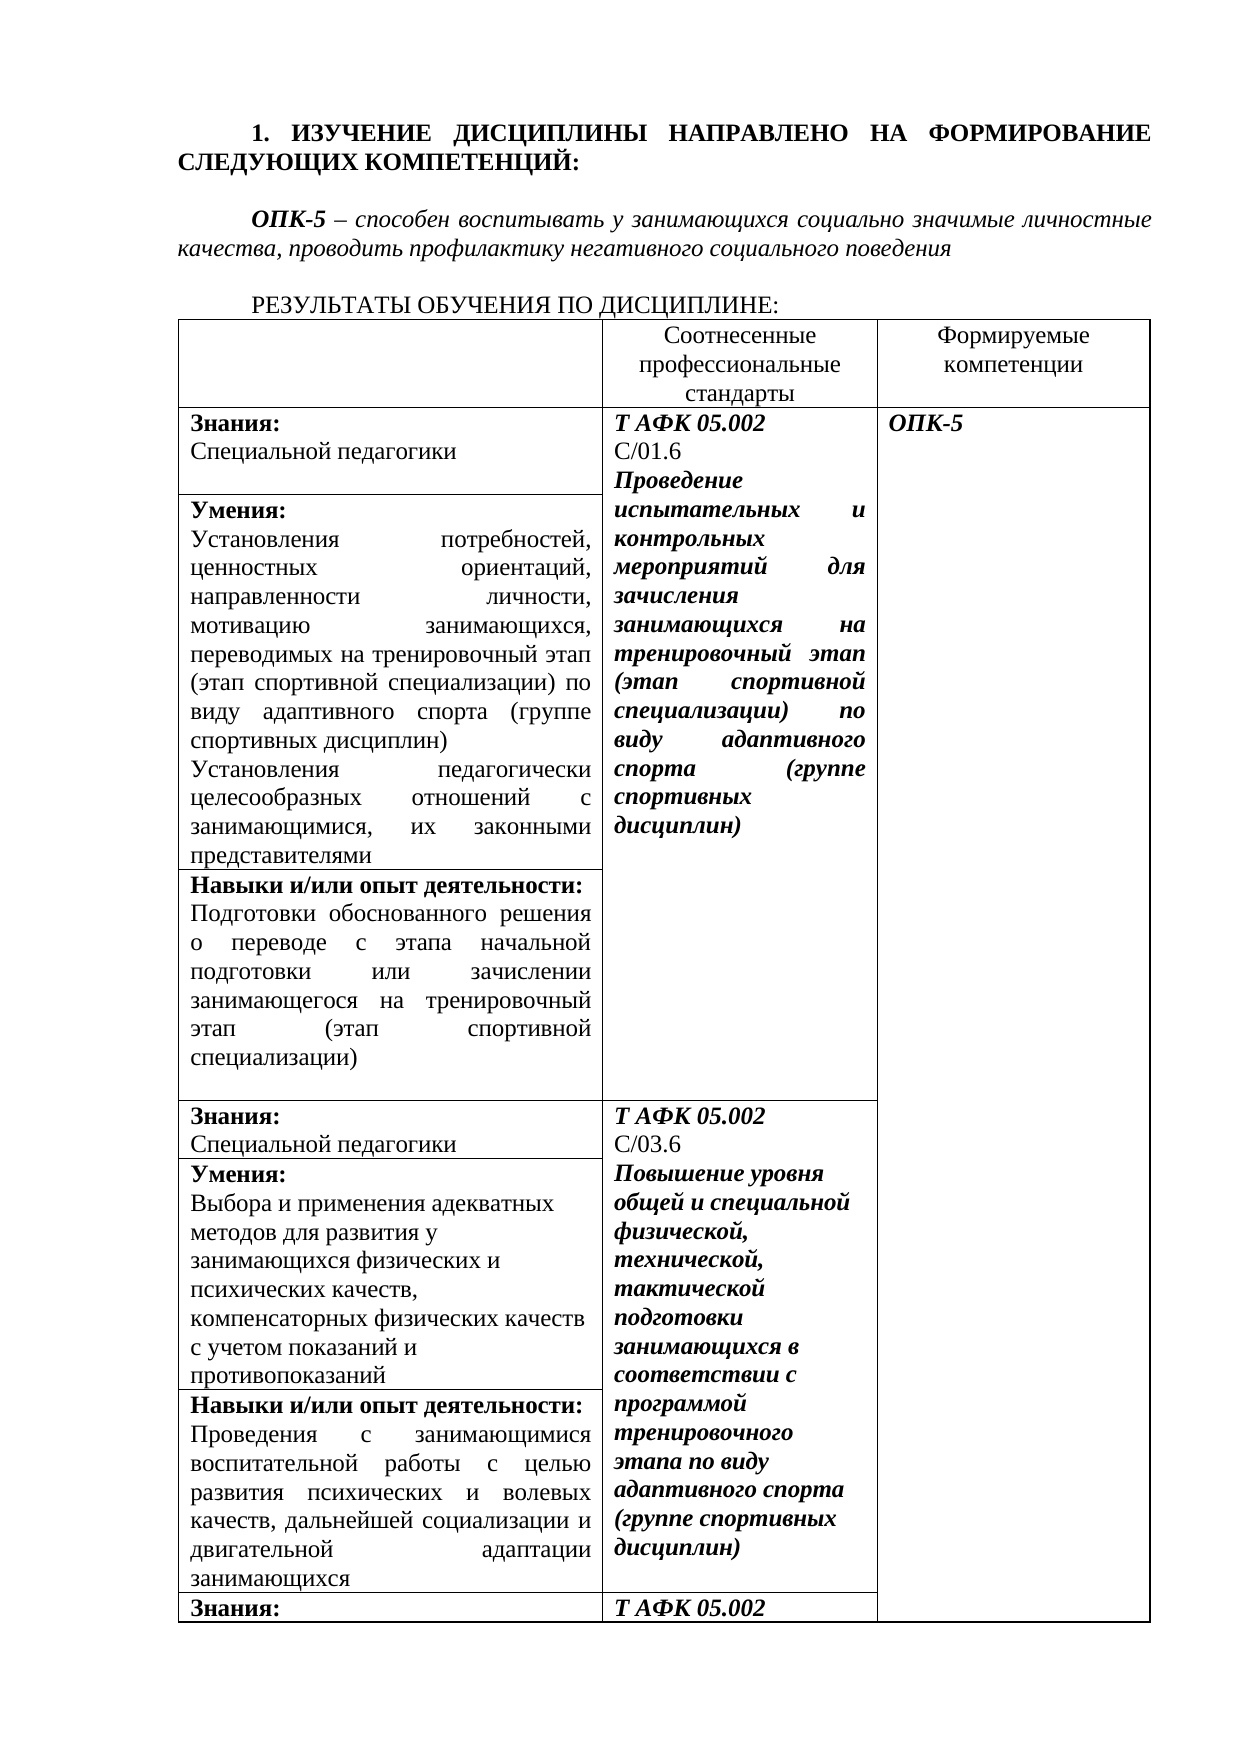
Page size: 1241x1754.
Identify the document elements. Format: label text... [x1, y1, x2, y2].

table_cell Знания: Специальной педагогики [179, 1101, 602, 1158]
table_header [179, 320, 602, 407]
table_cell Навыки и/или опыт деятельности: Подготовки обоснованного решения о переводе с этапа начальной подготовки или зачислении занимающегося на тренировочный этап (этап спортивной специализации) [179, 870, 602, 1100]
list 1. ИЗУЧЕНИЕ ДИСЦИПЛИНЫ НАПРАВЛЕНО НА ФОРМИРОВАНИЕ СЛЕДУЮЩИХ КОМПЕТЕНЦИЙ: [177, 118, 1152, 176]
table_cell Знания: Специальной педагогики [179, 408, 602, 494]
table_cell Т АФК 05.002 С/03.6 Повышение уровня общей и специальной физической, технической, тактической подготовки занимающихся в соответствии с программой тренировочного этапа по виду адаптивного спорта (группе спортивных дисциплин) [603, 1101, 877, 1592]
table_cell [603, 1593, 877, 1621]
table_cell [179, 1593, 602, 1621]
text РЕЗУЛЬТАТЫ ОБУЧЕНИЯ ПО ДИСЦИПЛИНЕ: [177, 291, 1152, 319]
table_cell Т АФК 05.002 С/01.6 Проведение испытательных и контрольных мероприятий для зачисления занимающихся на тренировочный этап (этап спортивной специализации) по виду адаптивного спорта (группе спортивных дисциплин) [603, 408, 877, 1100]
table_cell Умения: Выбора и применения адекватных методов для развития у занимающихся физических и психических качеств, компенсаторных физических качеств с учетом показаний и противопоказаний [179, 1159, 602, 1389]
table_header Соотнесенные профессиональные стандарты [603, 320, 877, 407]
table_cell Умения: Установления потребностей, ценностных ориентаций, направленности личности, мотивацию занимающихся, переводимых на тренировочный этап (этап спортивной специализации) по виду адаптивного спорта (группе спортивных дисциплин) Установления педагогически целесообразных отношений с занимающимися, их законными представителями [179, 495, 602, 869]
table_header Формируемые компетенции [878, 320, 1149, 407]
table_cell Навыки и/или опыт деятельности: Проведения с занимающимися воспитательной работы с целью развития психических и волевых качеств, дальнейшей социализации и двигательной адаптации занимающихся [179, 1390, 602, 1592]
table_cell ОПК-5 [878, 408, 1149, 1621]
text ОПК-5 – способен воспитывать у занимающихся социально значимые личностные качества, проводить профилактику негативного социального поведения [177, 204, 1152, 262]
